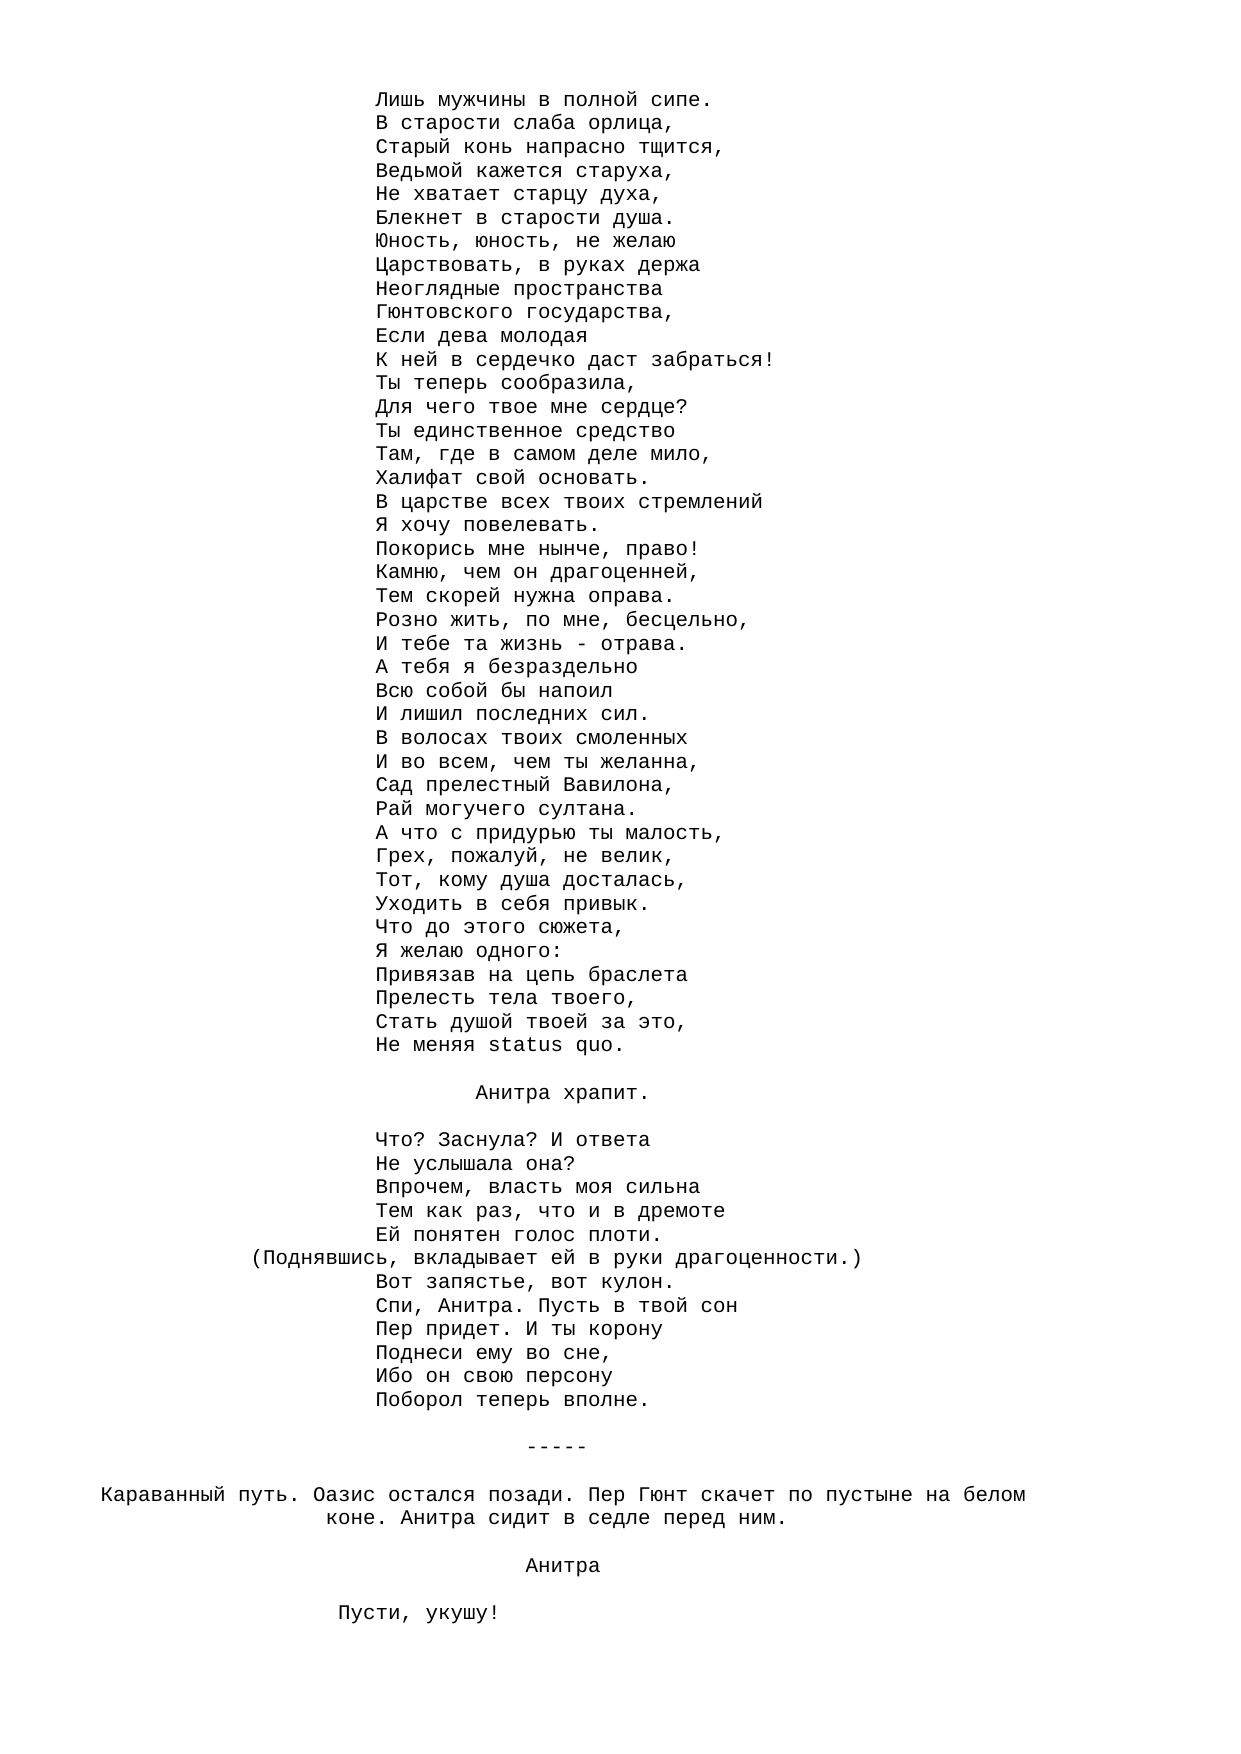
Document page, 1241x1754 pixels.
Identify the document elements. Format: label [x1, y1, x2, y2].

text [100, 89, 1146, 1649]
